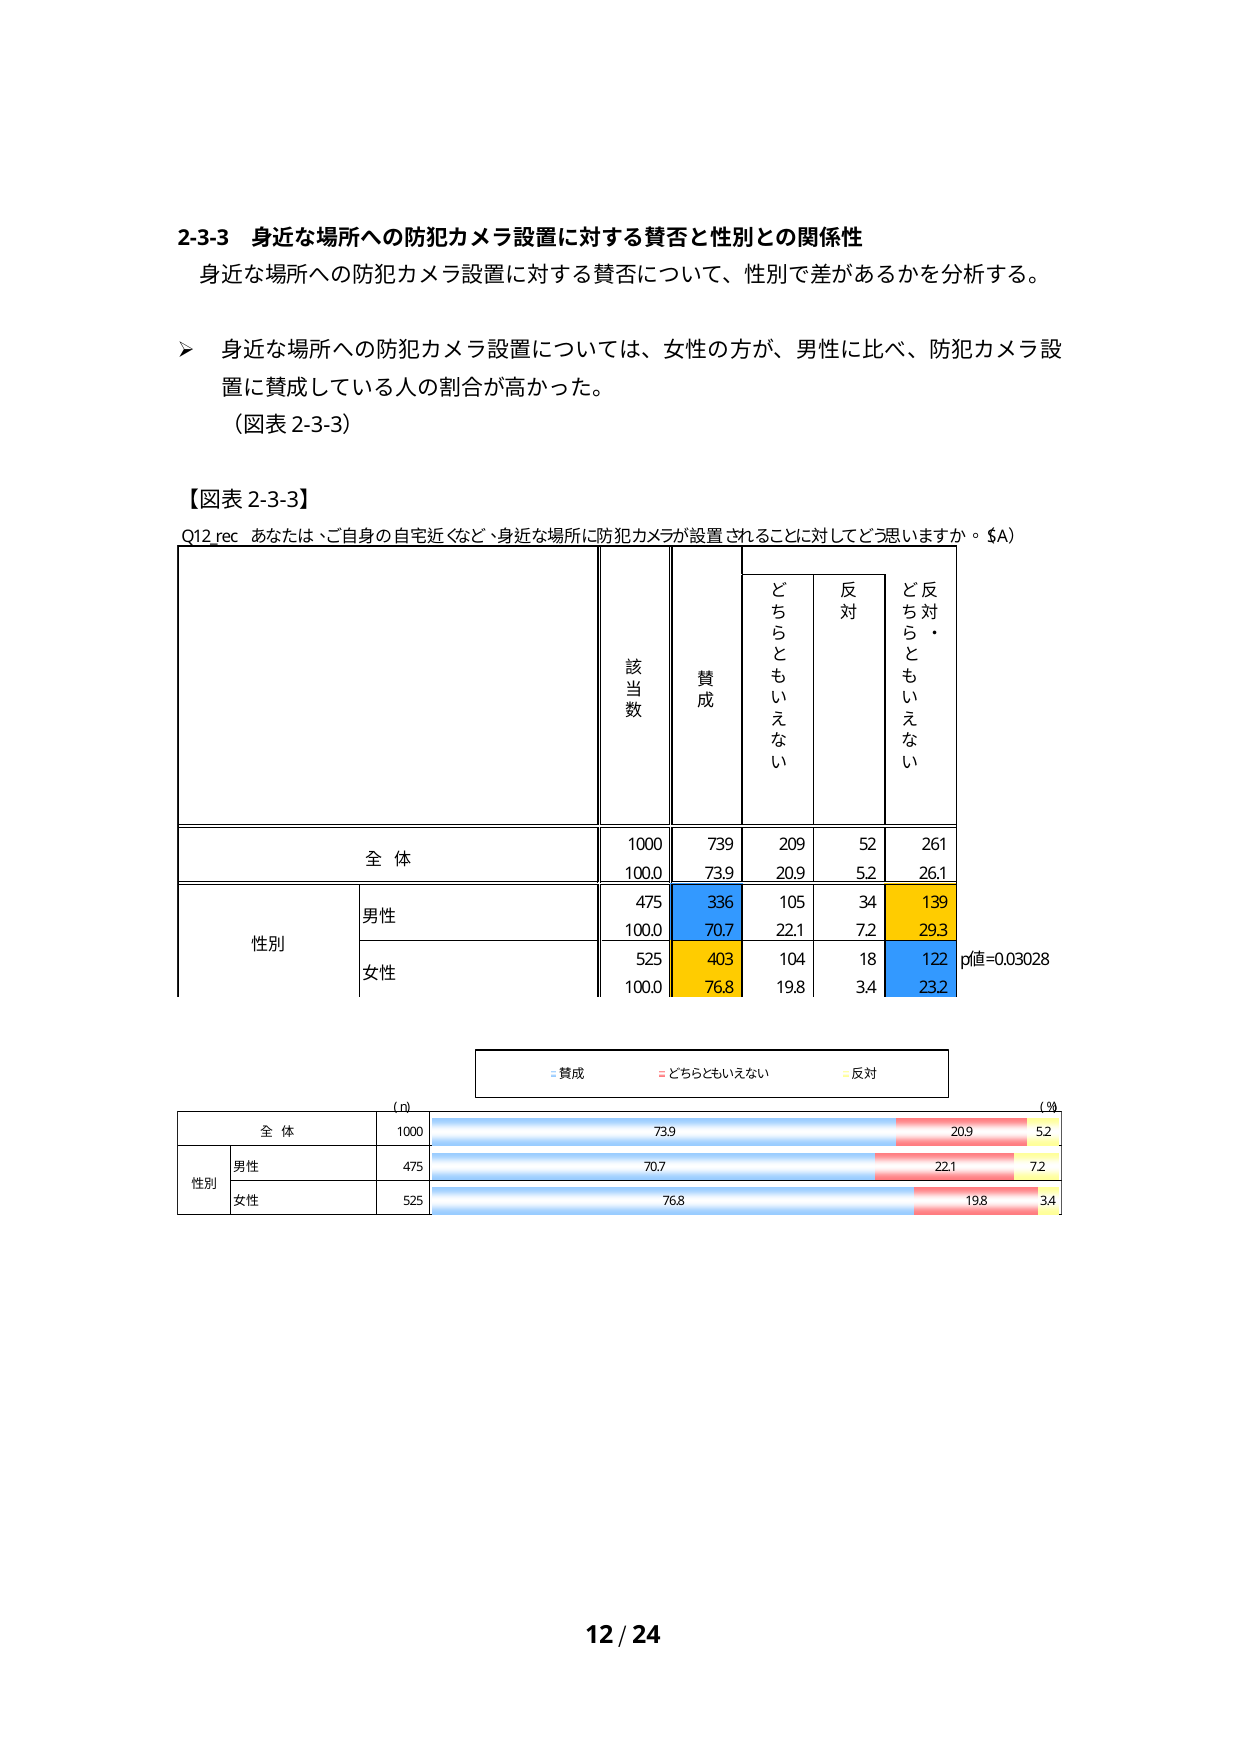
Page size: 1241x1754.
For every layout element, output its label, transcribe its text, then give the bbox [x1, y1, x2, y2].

text 2-3-3 身近な場所への防犯カメラ設置に対する賛否と性別との関係性 [177, 217, 1063, 254]
text 【図表2-3-3】 [177, 479, 1063, 517]
list 身近な場所への防犯カメラ設置については、女性の方が、男性に比べ、防犯カメラ設置に賛成している人の割合が高かった。 [177, 329, 1063, 404]
text 身近な場所への防犯カメラ設置に対する賛否について、性別で差があるかを分析する。 [177, 254, 1063, 292]
list （図表2-3-3） [221, 404, 1063, 442]
